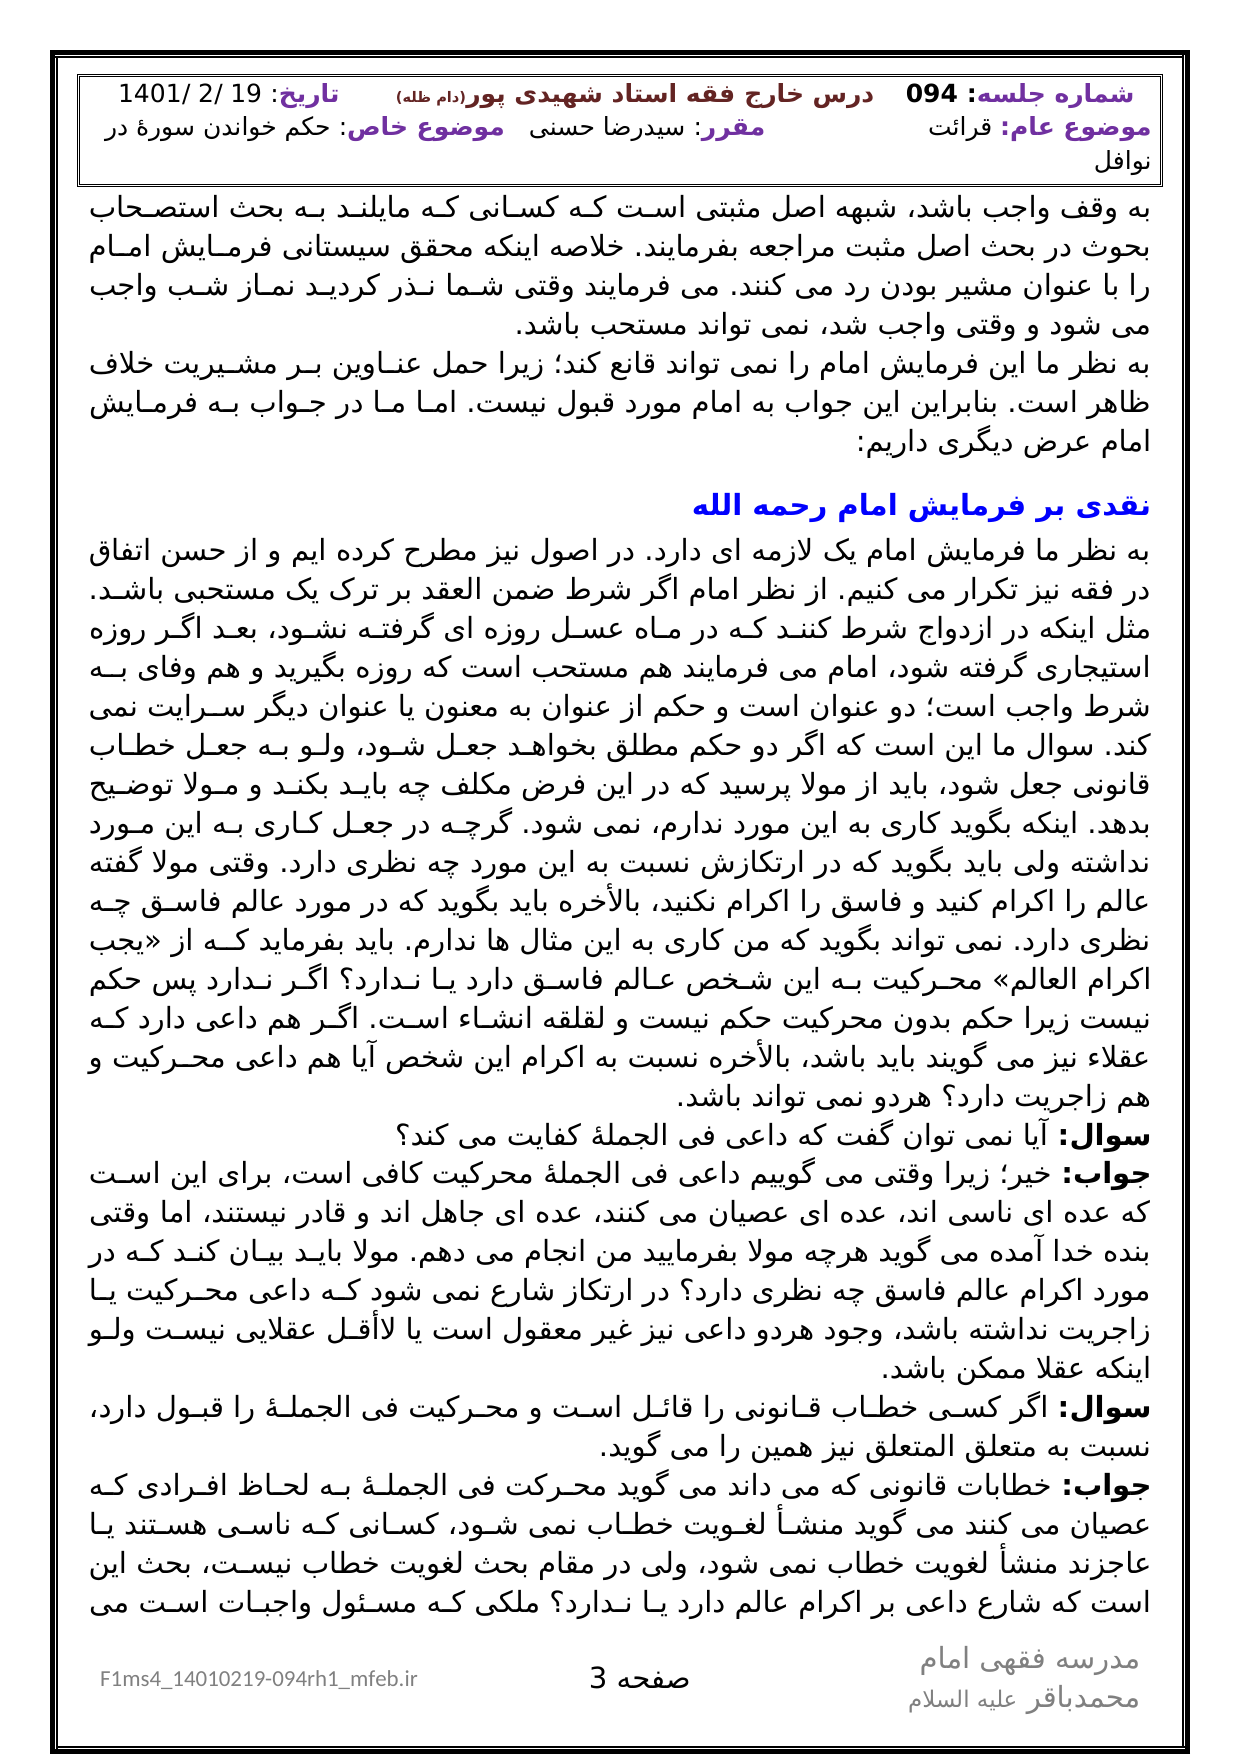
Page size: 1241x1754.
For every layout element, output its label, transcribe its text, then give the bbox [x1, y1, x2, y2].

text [89, 1468, 1152, 1619]
text به نظر ما فرمایش امام یک لازمه ای دارد. در اصول نیز مطرح کرده ایم و از حسن اتفاق در فقه نیز تکرار می کنیم. از نظر امام اگر شرط ضمن العقد بر ترک یک مستحبی باشد. مثل اینکه در ازدواج شرط کنند که در ماه عسل روزه ای گرفته نشود، بعد اگر روزه استیجاری گرفته شود، امام می فرمایند هم مستحب است که روزه بگیرید و هم وفای به شرط واجب است؛ دو عنوان است و حکم از عنوان به معنون یا عنوان دیگر سرایت نمی کند. سوال ما این است که اگر دو حکم مطلق بخواهد جعل شود، ولو به جعل خطاب قانونی جعل شود، باید از مولا پرسید که در این فرض مکلف چه باید بکند و مولا توضیح بدهد. اینکه بگوید کاری به این مورد ندارم، نمی شود. گرچه در جعل کاری به این مورد نداشته ولی باید بگوید که در ارتکازش نسبت به این مورد چه نظری دارد. وقتی مولا گفته عالم را اکرام کنید و فاسق را اکرام نکنید، بالأخره باید بگوید که در مورد عالم فاسق چه نظری دارد. نمی تواند بگوید که من کاری به این مثال ها ندارم. باید بفرماید که از «یجب اکرام العالم» محرکیت به این شخص عالم فاسق دارد یا ندارد؟ اگر ندارد پس حکم نیست زیرا حکم بدون محرکیت حکم نیست و لقلقه انشاء است. اگر هم داعی دارد که عقلاء نیز می گویند باید باشد، بالأخره نسبت به اکرام این شخص آیا هم داعی محرکیت و هم زاجریت دارد؟ هردو نمی تواند باشد. [89, 533, 1152, 1113]
text سوال: اگر کسی خطاب قانونی را قائل است و محرکیت فی الجملۀ را قبول دارد، نسبت به متعلق المتعلق نیز همین را می گوید. [89, 1391, 1152, 1463]
subtitle نقدی بر فرمایش امام رحمه الله [89, 488, 1152, 522]
text به نظر ما این فرمایش امام را نمی تواند قانع کند؛ زیرا حمل عناوین بر مشیریت خلاف ظاهر است. بنابراین این جواب به امام مورد قبول نیست. اما ما در جواب به فرمایش امام عرض دیگری داریم: [89, 346, 1152, 458]
text جواب: خیر؛ زیرا وقتی می گوییم داعی فی الجملۀ محرکیت کافی است، برای این است که عده ای ناسی اند، عده ای عصیان می کنند، عده ای جاهل اند و قادر نیستند، اما وقتی بنده خدا آمده می گوید هرچه مولا بفرمایید من انجام می دهم. مولا باید بیان کند که در مورد اکرام عالم فاسق چه نظری دارد؟ در ارتکاز شارع نمی شود که داعی محرکیت یا زاجریت نداشته باشد، وجود هردو داعی نیز غیر معقول است یا لاأقل عقلایی نیست ولو اینکه عقلا ممکن باشد. [89, 1157, 1152, 1386]
text سوال: آیا نمی توان گفت که داعی فی الجملۀ کفایت می کند؟ [89, 1118, 1152, 1152]
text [89, 191, 1152, 341]
